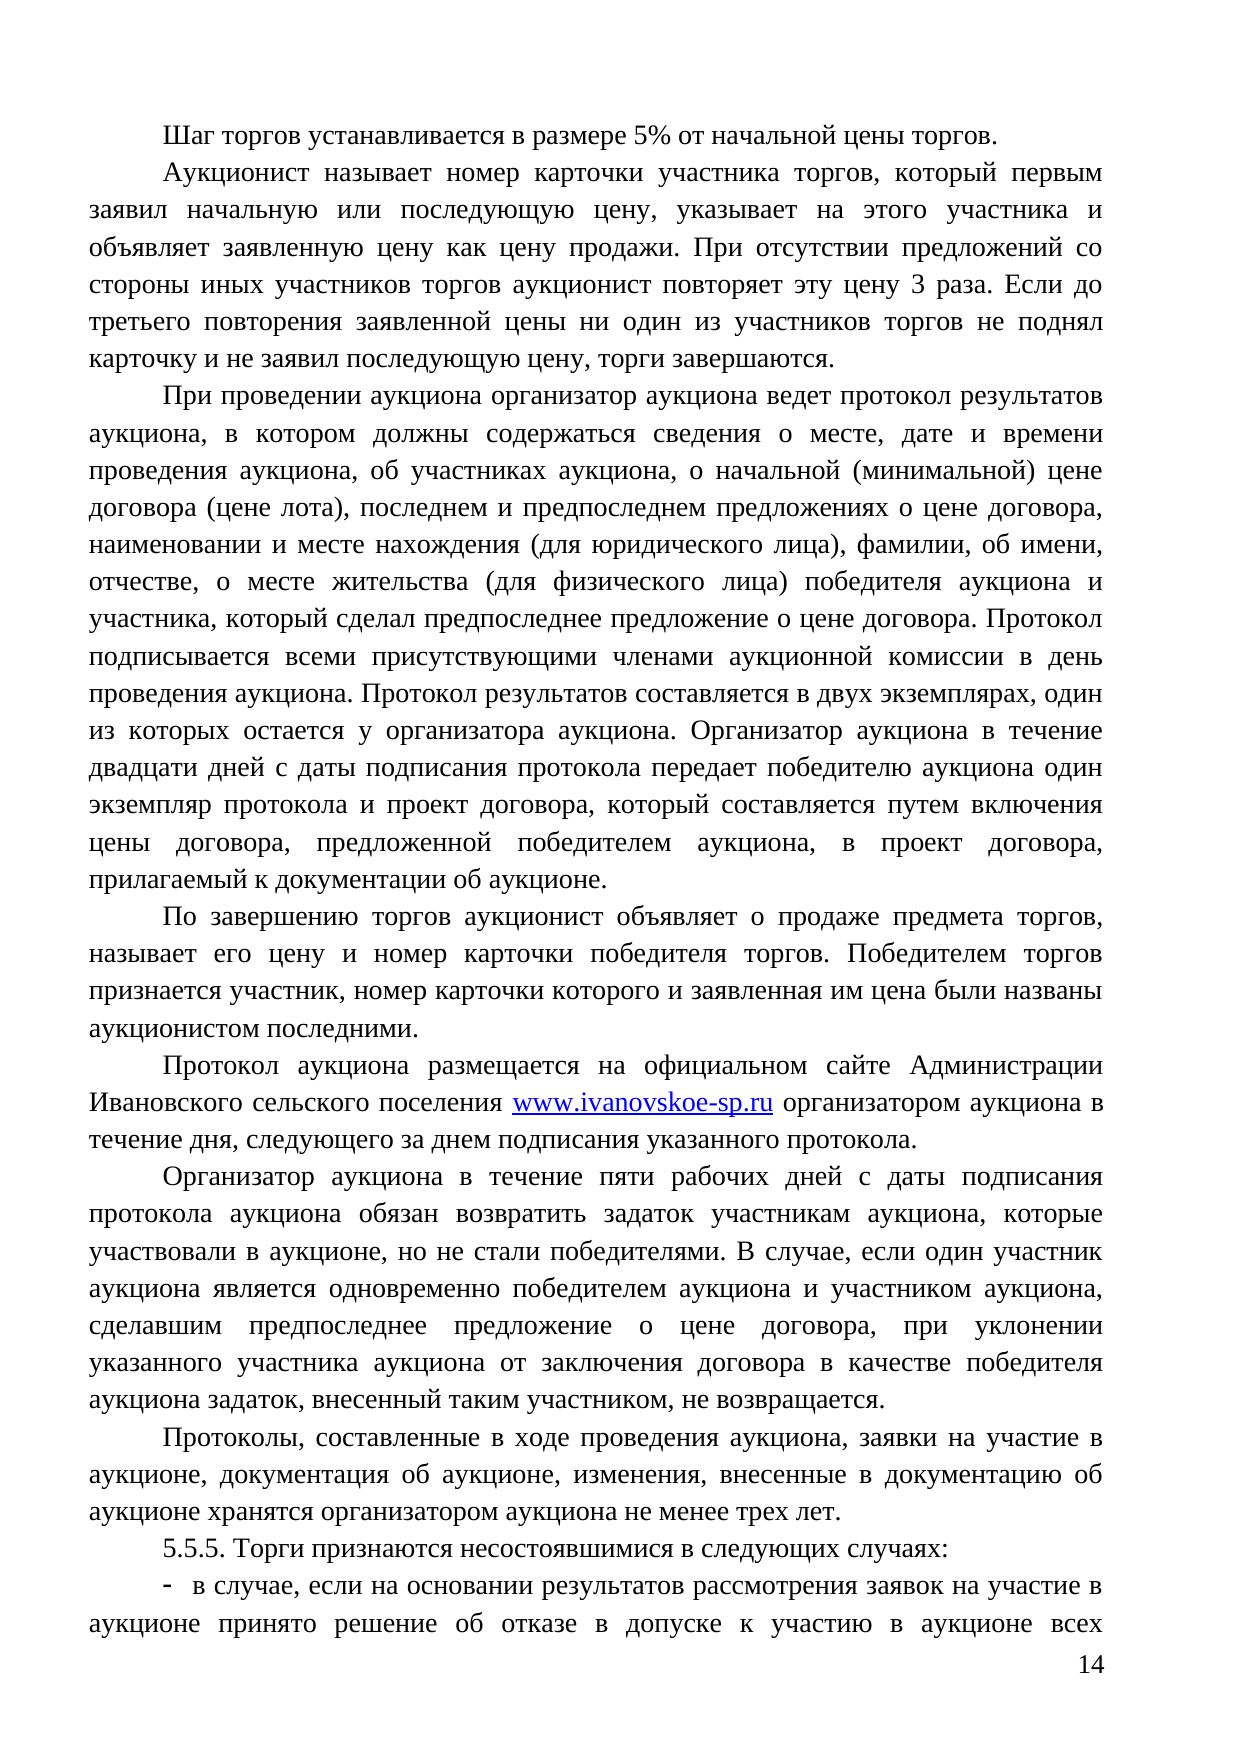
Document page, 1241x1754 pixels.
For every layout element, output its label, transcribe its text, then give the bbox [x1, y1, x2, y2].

text Аукционист называет номер карточки участника торгов, который первым заявил начальную или последующую цену, указывает на этого участника и объявляет заявленную цену как цену продажи. При отсутствии предложений со стороны иных участников торгов аукционист повторяет эту цену 3 раза. Если до третьего повторения заявленной цены ни один из участников торгов не поднял карточку и не заявил последующую цену, торги завершаются. [89, 155, 1104, 374]
text По завершению торгов аукционист объявляет о продаже предмета торгов, называет его цену и номер карточки победителя торгов. Победителем торгов признается участник, номер карточки которого и заявленная им цена были названы аукционистом последними. [89, 899, 1104, 1043]
text Шаг торгов устанавливается в размере 5% от начальной цены торгов. [89, 118, 1104, 151]
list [89, 1568, 1104, 1638]
text При проведении аукциона организатор аукциона ведет протокол результатов аукциона, в котором должны содержаться сведения о месте, дате и времени проведения аукциона, об участниках аукциона, о начальной (минимальной) цене договора (цене лота), последнем и предпоследнем предложениях о цене договора, наименовании и месте нахождения (для юридического лица), фамилии, об имени, отчестве, о месте жительства (для физического лица) победителя аукциона и участника, который сделал предпоследнее предложение о цене договора. Протокол подписывается всеми присутствующими членами аукционной комиссии в день проведения аукциона. Протокол результатов составляется в двух экземплярах, один из которых остается у организатора аукциона. Организатор аукциона в течение двадцати дней с даты подписания протокола передает победителю аукциона один экземпляр протокола и проект договора, который составляется путем включения цены договора, предложенной победителем аукциона, в проект договора, прилагаемый к документации об аукционе. [89, 378, 1104, 894]
text Протокол аукциона размещается на официальном сайте Администрации Ивановского сельского поселения www.ivanovskoe-sp.ru организатором аукциона в течение дня, следующего за днем подписания указанного протокола. [89, 1048, 1104, 1154]
text Протоколы, составленные в ходе проведения аукциона, заявки на участие в аукционе, документация об аукционе, изменения, внесенные в документацию об аукционе хранятся организатором аукциона не менее трех лет. [89, 1420, 1104, 1526]
text Организатор аукциона в течение пяти рабочих дней с даты подписания протокола аукциона обязан возвратить задаток участникам аукциона, которые участвовали в аукционе, но не стали победителями. В случае, если один участник аукциона является одновременно победителем аукциона и участником аукциона, сделавшим предпоследнее предложение о цене договора, при уклонении указанного участника аукциона от заключения договора в качестве победителя аукциона задаток, внесенный таким участником, не возвращается. [89, 1159, 1104, 1415]
text 5.5.5. Торги признаются несостоявшимися в следующих случаях: [89, 1531, 1104, 1564]
